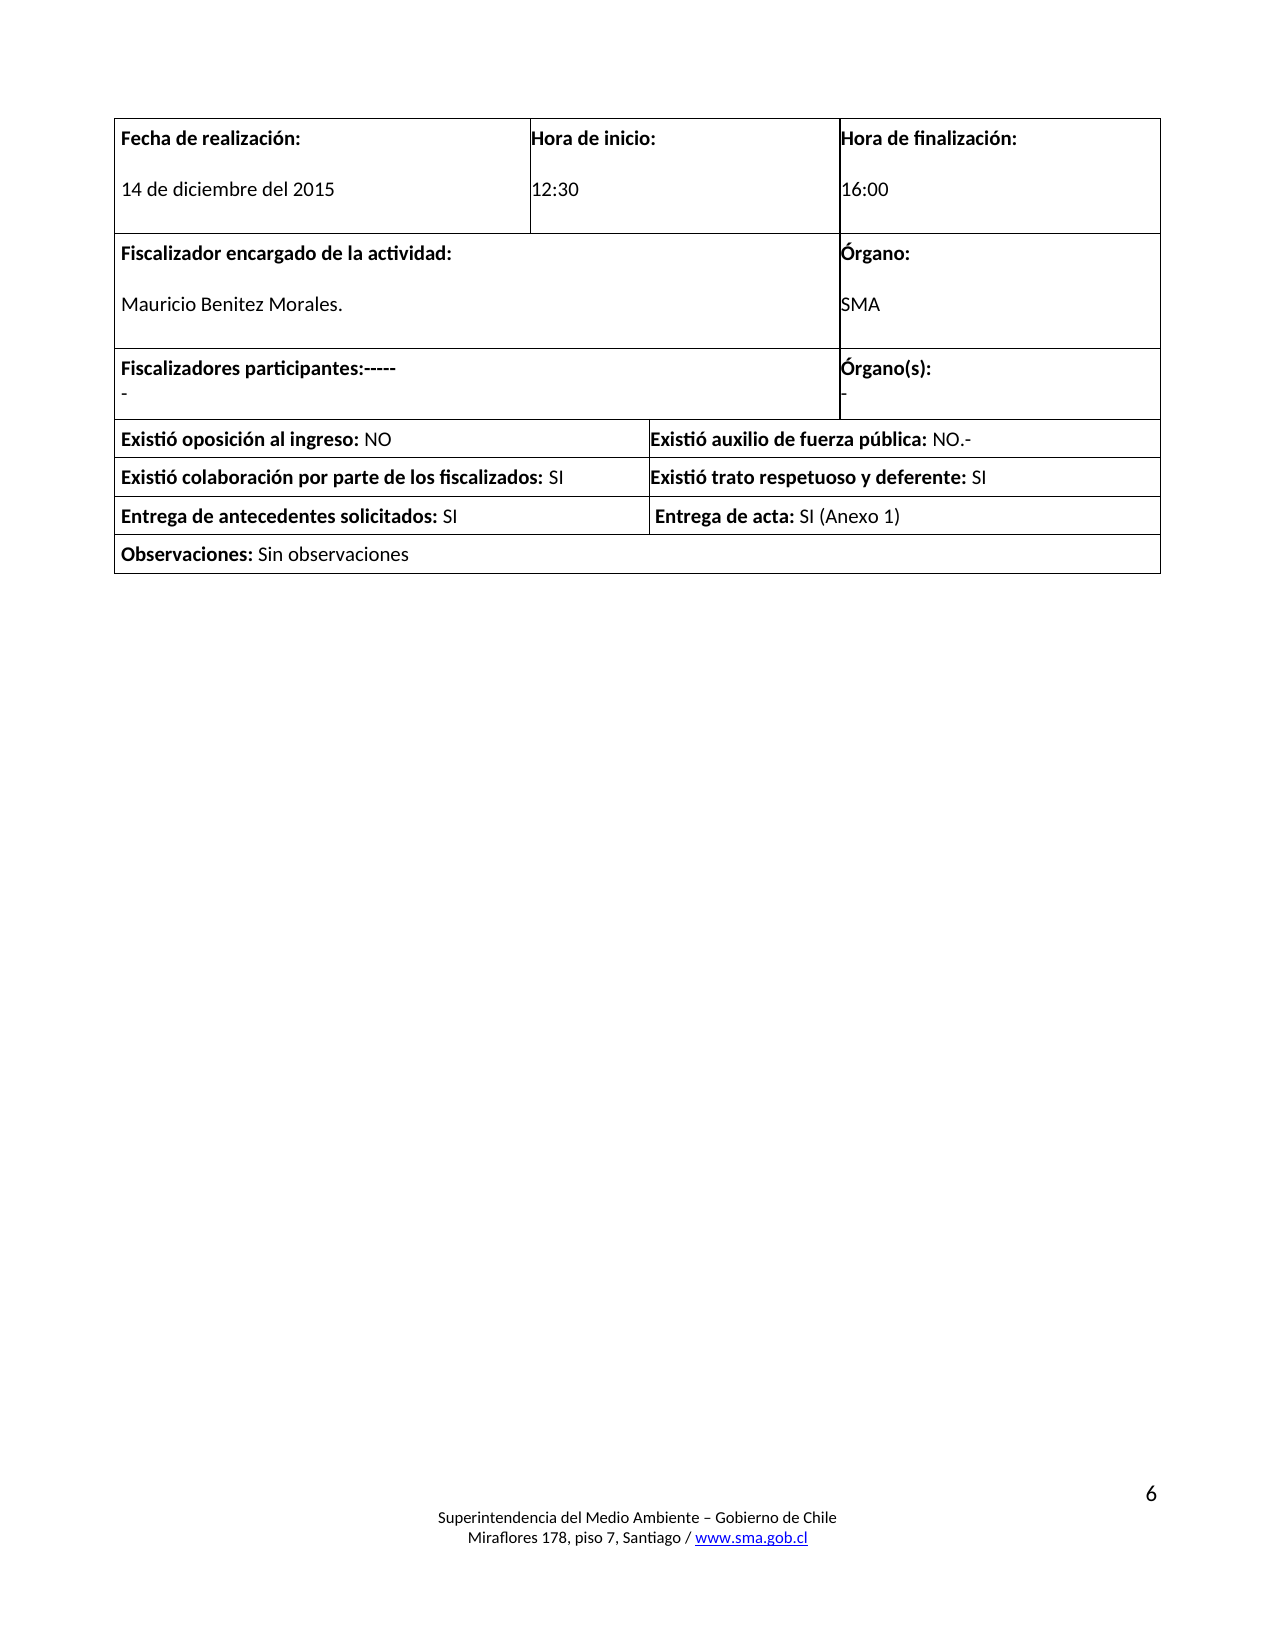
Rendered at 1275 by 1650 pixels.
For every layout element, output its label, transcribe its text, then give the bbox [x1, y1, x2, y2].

table_cell Fiscalizador encargado de la actividad: Mauricio Benitez Morales. [115, 234, 839, 348]
table_cell Existió oposición al ingreso: NO [115, 420, 649, 457]
table_cell Existió colaboración por parte de los fiscalizados: SI [115, 458, 649, 496]
table_header Hora de finalización: 16:00 [841, 119, 1160, 233]
table_cell Observaciones: Sin observaciones [115, 535, 1160, 573]
table_header Fecha de realización: 14 de diciembre del 2015 [115, 119, 530, 233]
table_cell Órgano: SMA [841, 234, 1160, 348]
table_cell Órgano(s): - [841, 349, 1160, 419]
table_cell Fiscalizadores participantes:----- - [115, 349, 839, 419]
table_cell Entrega de acta: SI (Anexo 1) [650, 497, 1160, 534]
table_cell Existió auxilio de fuerza pública: NO.- [650, 420, 1160, 457]
table_cell Existió trato respetuoso y deferente: SI [650, 458, 1160, 496]
table_header Hora de inicio: 12:30 [531, 119, 839, 233]
table_cell Entrega de antecedentes solicitados: SI [115, 497, 649, 534]
